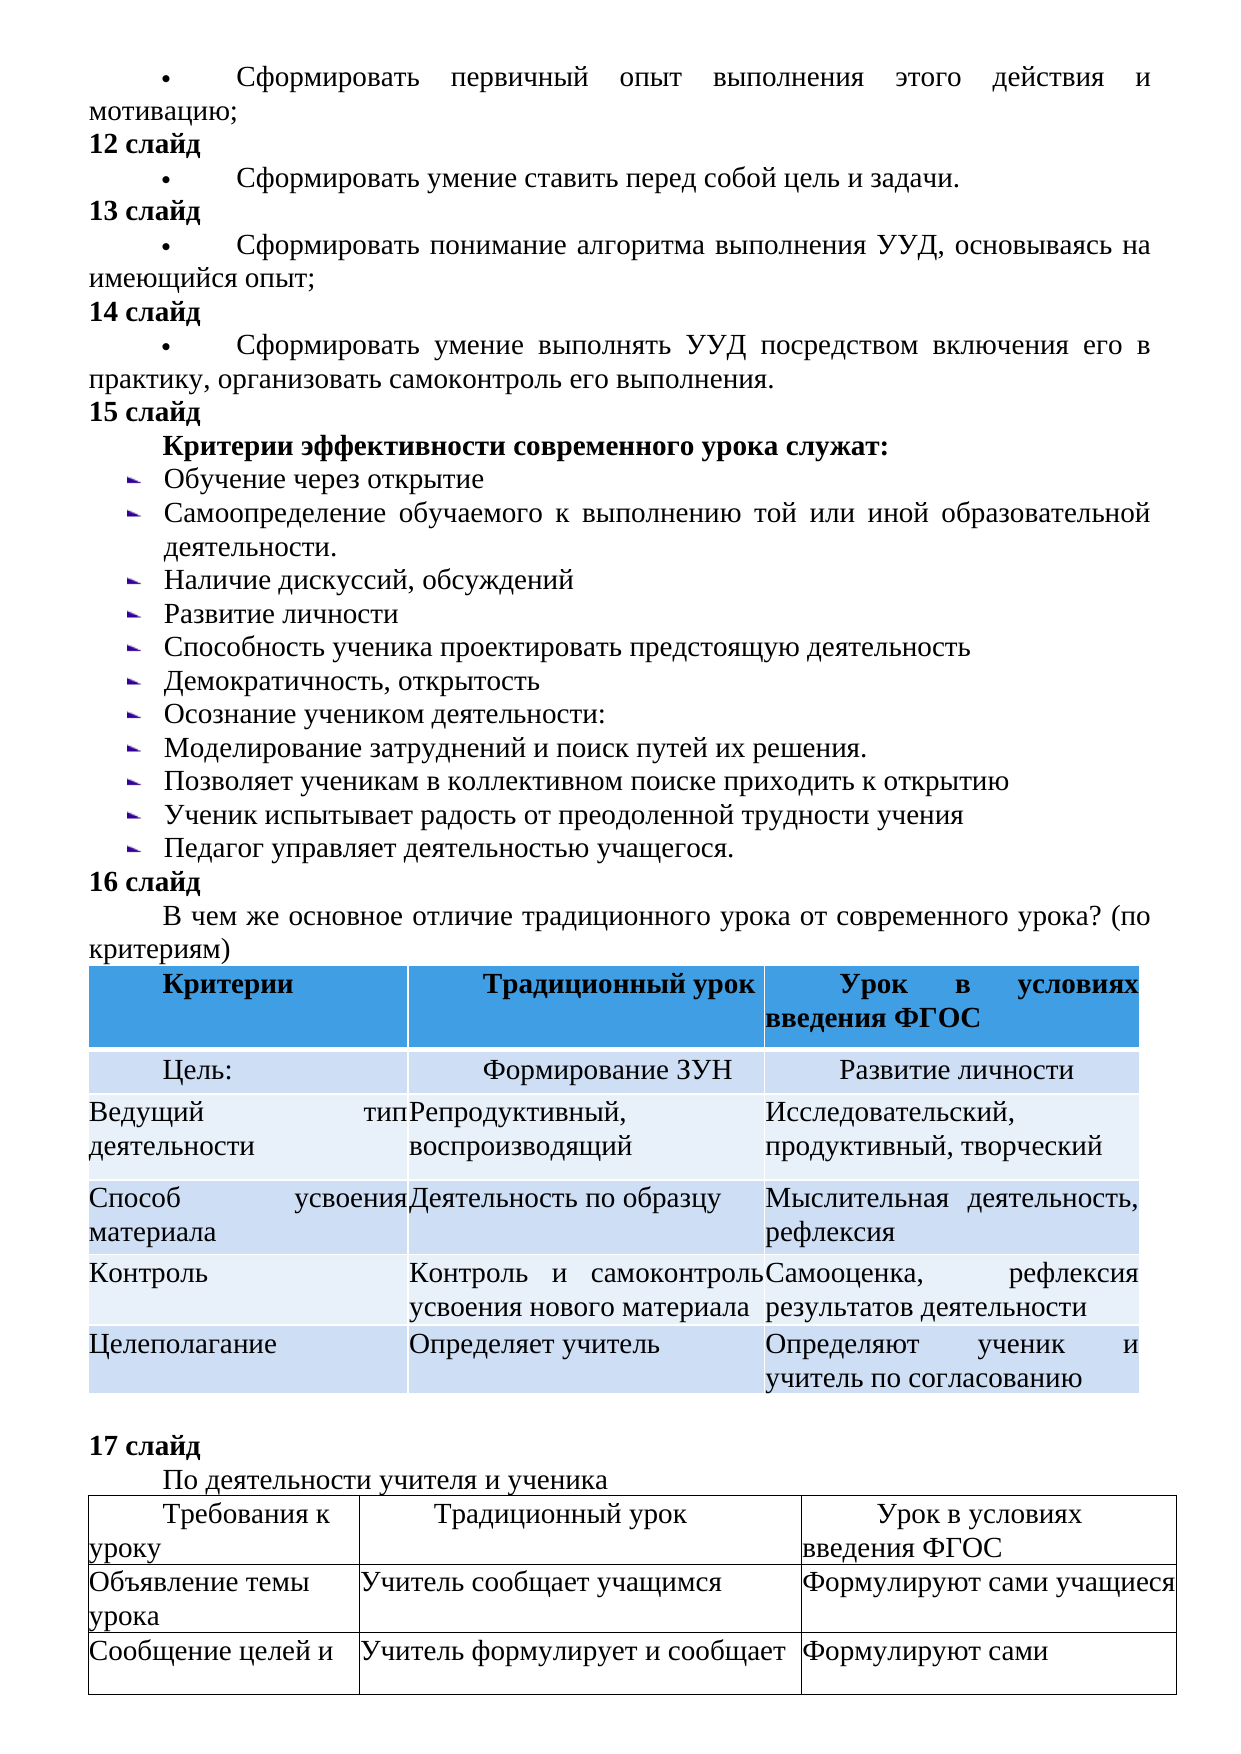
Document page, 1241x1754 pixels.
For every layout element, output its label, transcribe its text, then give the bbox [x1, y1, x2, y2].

table_cell Самооценка, рефлексия результатов деятельности [765, 1255, 1139, 1324]
text В чем же основное отличие традиционного урока от современного урока? (по критериям) [89, 898, 1152, 965]
text По деятельности учителя и ученика [89, 1462, 1152, 1495]
picture [127, 841, 144, 858]
list Демократичность, открытость [126, 663, 1152, 696]
table_cell Способ усвоения материала [89, 1181, 407, 1254]
picture [127, 807, 144, 825]
table_header Критерии [89, 966, 407, 1047]
picture [127, 707, 144, 724]
table_header Требования к уроку [89, 1496, 359, 1563]
picture [127, 774, 144, 791]
table_header Традиционный урок [360, 1496, 801, 1563]
table_cell Целеполагание [89, 1326, 407, 1393]
table_cell Определяет учитель [409, 1326, 764, 1393]
picture [127, 640, 144, 657]
list Развитие личности [126, 596, 1152, 629]
table_cell Деятельность по образцу [409, 1181, 764, 1254]
list Наличие дискуссий, обсуждений [126, 562, 1152, 596]
list Ученик испытывает радость от преодоленной трудности учения [126, 797, 1152, 831]
text 17 слайд [89, 1428, 1152, 1462]
text Критерии эффективности современного урока служат: [89, 428, 1152, 462]
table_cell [89, 1633, 359, 1694]
table_cell Исследовательский, продуктивный, творческий [765, 1095, 1139, 1179]
list Осознание учеником деятельности: [126, 696, 1152, 730]
list Моделирование затруднений и поиск путей их решения. [126, 730, 1152, 763]
table_cell Формулируют сами учащиеся [802, 1565, 1176, 1632]
picture [127, 472, 144, 489]
table_cell Учитель сообщает учащимся [360, 1565, 801, 1632]
list Сформировать первичный опыт выполнения этого действия и мотивацию; [89, 59, 1152, 126]
table_header Урок в условиях введения ФГОС [765, 966, 1139, 1047]
text 13 слайд [89, 193, 1152, 227]
table_cell Контроль [89, 1255, 407, 1324]
table_cell Ведущий тип деятельности [89, 1095, 407, 1179]
list Сформировать умение ставить перед собой цель и задачи. [89, 160, 1152, 193]
table_cell Мыслительная деятельность, рефлексия [765, 1181, 1139, 1254]
table_cell Определяют ученик и учитель по согласованию [765, 1326, 1139, 1393]
list Сформировать умение выполнять УУД посредством включения его в практику, организовать самоконтроль его выполнения. [89, 327, 1152, 394]
table_cell Формирование ЗУН [409, 1052, 764, 1093]
picture [127, 573, 144, 590]
picture [127, 673, 144, 691]
picture [127, 740, 144, 758]
table_cell Объявление темы урока [89, 1565, 359, 1632]
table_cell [802, 1633, 1176, 1694]
table_header Урок в условиях введения ФГОС [802, 1496, 1176, 1563]
list Позволяет ученикам в коллективном поиске приходить к открытию [126, 763, 1152, 797]
text 12 слайд [89, 126, 1152, 160]
list Обучение через открытие [126, 462, 1152, 495]
text 16 слайд [89, 864, 1152, 898]
list Самоопределение обучаемого к выполнению той или иной образовательной деятельности. [126, 495, 1152, 562]
text 15 слайд [89, 394, 1152, 428]
table_cell Развитие личности [765, 1052, 1139, 1093]
text 14 слайд [89, 294, 1152, 327]
list Способность ученика проектировать предстоящую деятельность [126, 629, 1152, 663]
picture [127, 505, 144, 523]
list Сформировать понимание алгоритма выполнения УУД, основываясь на имеющийся опыт; [89, 227, 1152, 294]
table_cell Цель: [89, 1052, 407, 1093]
list Педагог управляет деятельностью учащегося. [126, 831, 1152, 864]
picture [127, 606, 144, 624]
table_cell Контроль и самоконтроль усвоения нового материала [409, 1255, 764, 1324]
table_cell Репродуктивный, воспроизводящий [409, 1095, 764, 1179]
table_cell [360, 1633, 801, 1694]
table_header Традиционный урок [409, 966, 764, 1047]
